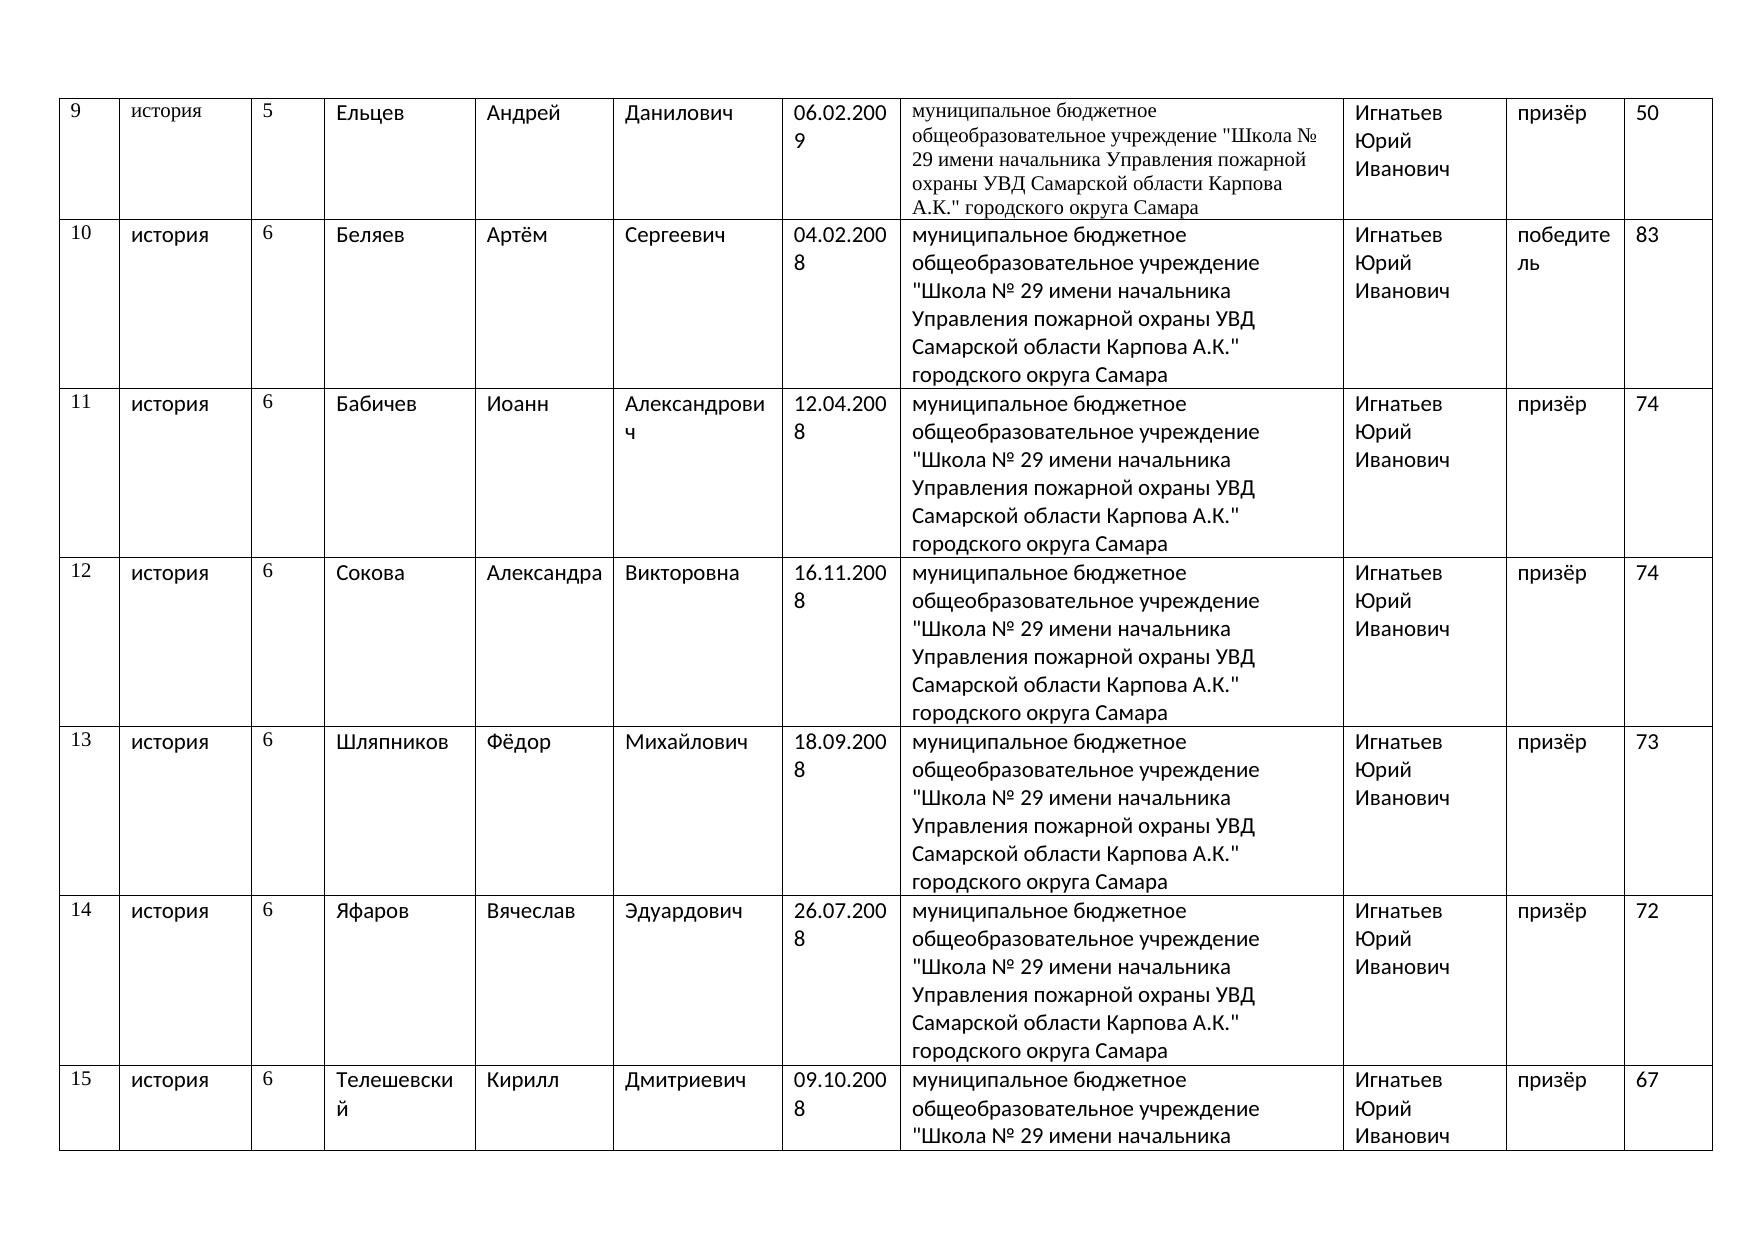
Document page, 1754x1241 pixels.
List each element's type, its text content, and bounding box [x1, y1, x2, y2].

table_header Ельцев [325, 99, 475, 219]
table_cell 73 [1625, 727, 1712, 895]
table_cell 6 [252, 1066, 324, 1150]
table_cell Вячеслав [476, 896, 613, 1064]
table_header Данилович [614, 99, 782, 219]
table_cell 10 [60, 220, 119, 388]
table_header 5 [252, 99, 324, 219]
table_cell история [120, 389, 251, 557]
table_cell 18.09.2008 [783, 727, 900, 895]
table_cell Яфаров [325, 896, 475, 1064]
table_cell Викторовна [614, 558, 782, 726]
table_cell Иоанн [476, 389, 613, 557]
table_cell призёр [1507, 1066, 1624, 1150]
table_cell Александрович [614, 389, 782, 557]
table_cell 26.07.2008 [783, 896, 900, 1064]
table_header призёр [1507, 99, 1624, 219]
table_cell Игнатьев Юрий Иванович [1344, 558, 1506, 726]
table_cell 72 [1625, 896, 1712, 1064]
table_cell история [120, 896, 251, 1064]
table_cell Сергеевич [614, 220, 782, 388]
table_cell Игнатьев Юрий Иванович [1344, 389, 1506, 557]
table_cell Игнатьев Юрий Иванович [1344, 220, 1506, 388]
table_header 06.02.2009 [783, 99, 900, 219]
table_cell история [120, 727, 251, 895]
table_cell Игнатьев Юрий Иванович [1344, 896, 1506, 1064]
table_header 50 [1625, 99, 1712, 219]
table_cell Дмитриевич [614, 1066, 782, 1150]
table_cell призёр [1507, 389, 1624, 557]
table_cell 67 [1625, 1066, 1712, 1150]
table_header Андрей [476, 99, 613, 219]
table_cell Бабичев [325, 389, 475, 557]
table_header 9 [60, 99, 119, 219]
table_cell Беляев [325, 220, 475, 388]
table_cell 74 [1625, 558, 1712, 726]
table_cell 74 [1625, 389, 1712, 557]
table_cell 6 [252, 389, 324, 557]
table_cell Сокова [325, 558, 475, 726]
table_cell Кирилл [476, 1066, 613, 1150]
table_cell Эдуардович [614, 896, 782, 1064]
table_cell 04.02.2008 [783, 220, 900, 388]
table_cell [1344, 1066, 1506, 1150]
table_cell Игнатьев Юрий Иванович [1344, 727, 1506, 895]
table_cell призёр [1507, 727, 1624, 895]
table_cell 09.10.2008 [783, 1066, 900, 1150]
table_cell история [120, 1066, 251, 1150]
table_cell 6 [252, 558, 324, 726]
table_cell история [120, 558, 251, 726]
table_cell Михайлович [614, 727, 782, 895]
table_cell Телешевский [325, 1066, 475, 1150]
table_cell 13 [60, 727, 119, 895]
table_cell победитель [1507, 220, 1624, 388]
table_header Игнатьев Юрий Иванович [1344, 99, 1506, 219]
table_cell 6 [252, 220, 324, 388]
table_cell 15 [60, 1066, 119, 1150]
table_cell 12 [60, 558, 119, 726]
table_cell Фёдор [476, 727, 613, 895]
table_header история [120, 99, 251, 219]
table_cell история [120, 220, 251, 388]
table_cell призёр [1507, 558, 1624, 726]
table_cell Александра [476, 558, 613, 726]
table_cell 12.04.2008 [783, 389, 900, 557]
table_cell 14 [60, 896, 119, 1064]
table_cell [901, 1066, 1343, 1150]
table_cell Артём [476, 220, 613, 388]
table_cell 6 [252, 727, 324, 895]
table_cell 83 [1625, 220, 1712, 388]
table_cell 6 [252, 896, 324, 1064]
table_cell 11 [60, 389, 119, 557]
table_header муниципальное бюджетное общеобразовательное учреждение "Школа № 29 имени начальника Управления пожарной охраны УВД Самарской области Карпова А.К." городского округа Самара [901, 99, 1343, 219]
table_cell призёр [1507, 896, 1624, 1064]
table_cell 16.11.2008 [783, 558, 900, 726]
table_cell Шляпников [325, 727, 475, 895]
